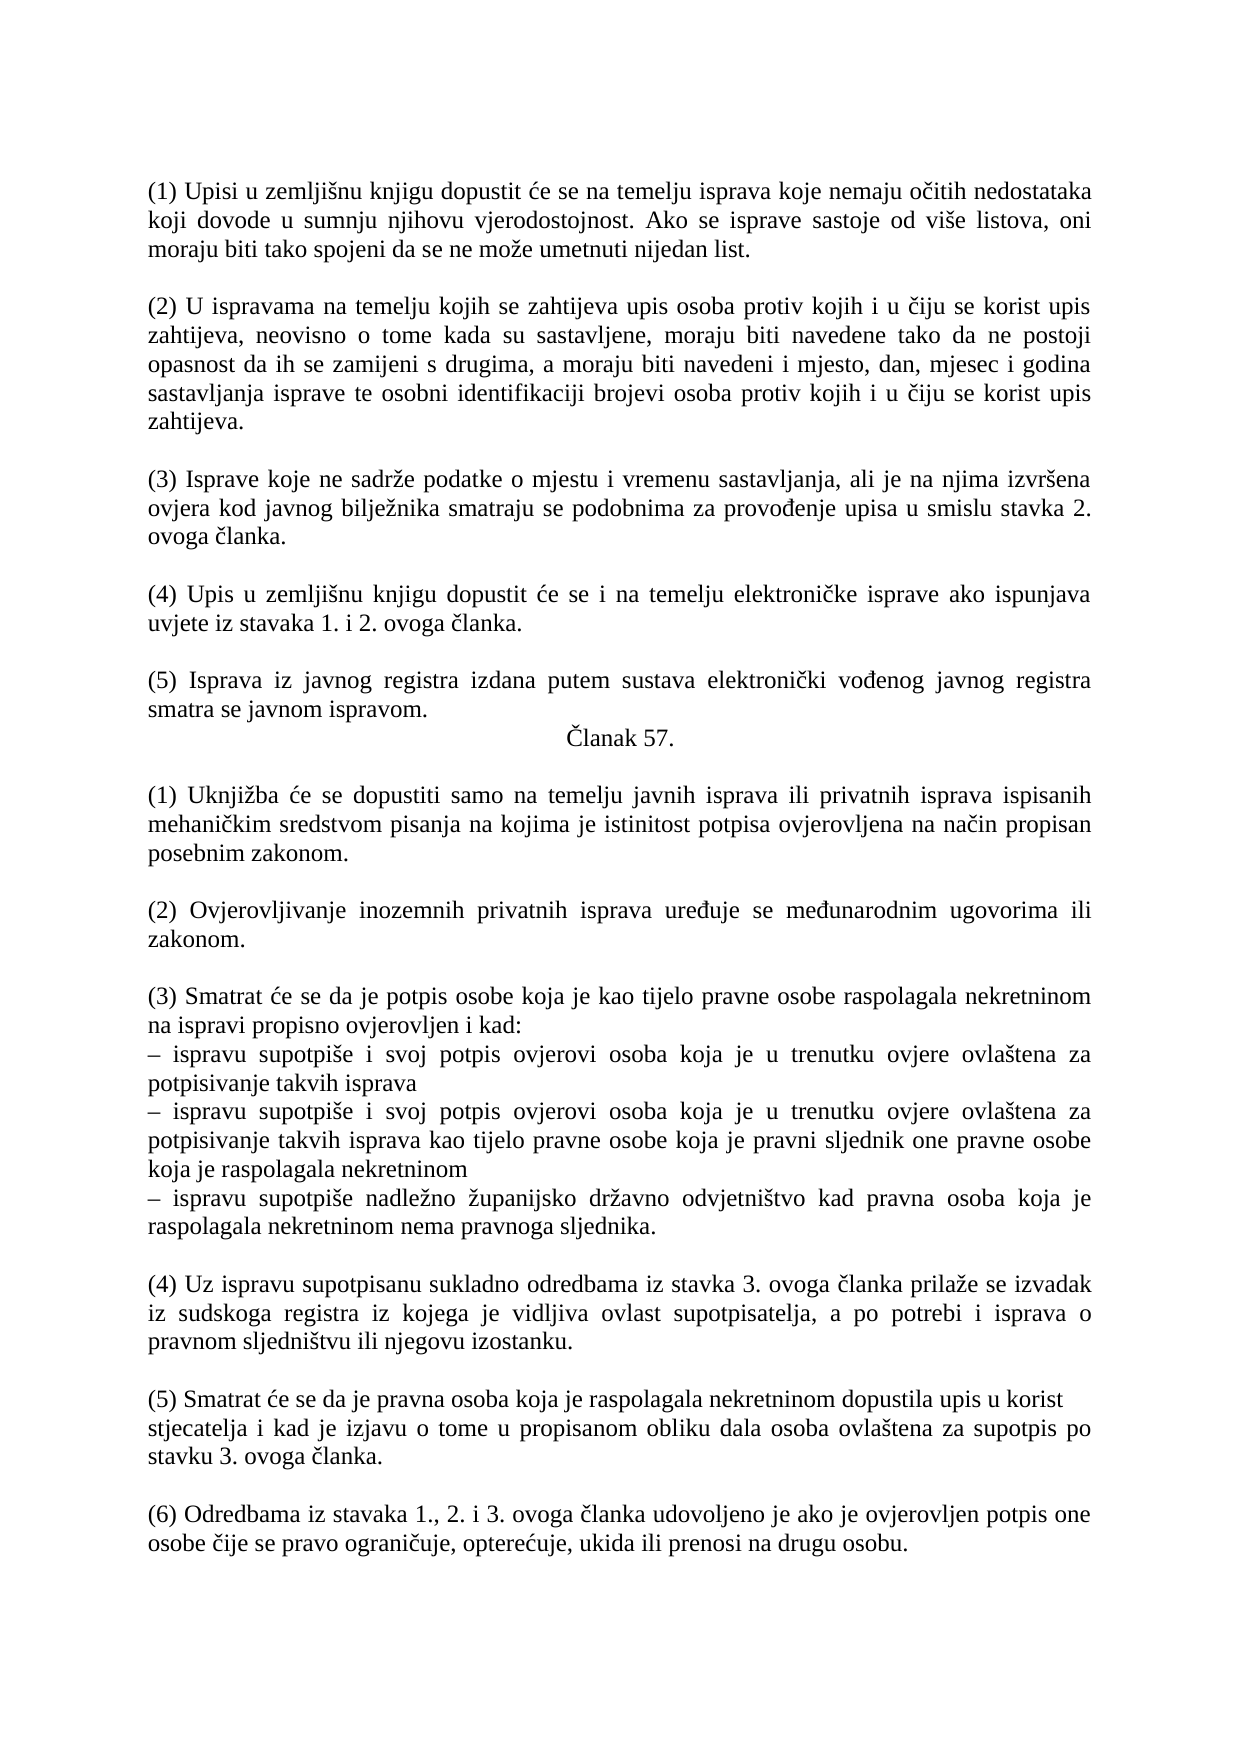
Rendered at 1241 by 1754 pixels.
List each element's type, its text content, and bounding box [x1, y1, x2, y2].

text (5) Isprava iz javnog registra izdana putem sustava elektronički vođenog javnog registra smatra se javnom ispravom. [148, 665, 1093, 723]
text (4) Upis u zemljišnu knjigu dopustit će se i na temelju elektroničke isprave ako ispunjava uvjete iz stavaka 1. i 2. ovoga članka. [148, 579, 1093, 636]
text (2) Ovjerovljivanje inozemnih privatnih isprava uređuje se međunarodnim ugovorima ili zakonom. [148, 895, 1093, 953]
text – ispravu supotpiše i svoj potpis ovjerovi osoba koja je u trenutku ovjere ovlaštena za potpisivanje takvih isprava [148, 1039, 1093, 1096]
text – ispravu supotpiše nadležno županijsko državno odvjetništvo kad pravna osoba koja je raspolagala nekretninom nema pravnoga sljednika. [148, 1183, 1093, 1240]
text (1) Upisi u zemljišnu knjigu dopustit će se na temelju isprava koje nemaju očitih nedostataka koji dovode u sumnju njihovu vjerodostojnost. Ako se isprave sastoje od više listova, oni moraju biti tako spojeni da se ne može umetnuti nijedan list. [148, 176, 1093, 263]
text – ispravu supotpiše i svoj potpis ovjerovi osoba koja je u trenutku ovjere ovlaštena za potpisivanje takvih isprava kao tijelo pravne osobe koja je pravni sljednik one pravne osobe koja je raspolagala nekretninom [148, 1096, 1093, 1183]
text (3) Isprave koje ne sadrže podatke o mjestu i vremenu sastavljanja, ali je na njima izvršena ovjera kod javnog bilježnika smatraju se podobnima za provođenje upisa u smislu stavka 2. ovoga članka. [148, 464, 1093, 550]
text (1) Uknjižba će se dopustiti samo na temelju javnih isprava ili privatnih isprava ispisanih mehaničkim sredstvom pisanja na kojima je istinitost potpisa ovjerovljena na način propisan posebnim zakonom. [148, 780, 1093, 866]
text (4) Uz ispravu supotpisanu sukladno odredbama iz stavka 3. ovoga članka prilaže se izvadak iz sudskoga registra iz kojega je vidljiva ovlast supotpisatelja, a po potrebi i isprava o pravnom sljedništvu ili njegovu izostanku. [148, 1269, 1093, 1355]
text (5) Smatrat će se da je pravna osoba koja je raspolagala nekretninom dopustila upis u korist [148, 1384, 1093, 1413]
text (6) Odredbama iz stavaka 1., 2. i 3. ovoga članka udovoljeno je ako je ovjerovljen potpis one osobe čije se pravo ograničuje, opterećuje, ukida ili prenosi na drugu osobu. [148, 1499, 1093, 1556]
text (2) U ispravama na temelju kojih se zahtijeva upis osoba protiv kojih i u čiju se korist upis zahtijeva, neovisno o tome kada su sastavljene, moraju biti navedene tako da ne postoji opasnost da ih se zamijeni s drugima, a moraju biti navedeni i mjesto, dan, mjesec i godina sastavljanja isprave te osobni identifikaciji brojevi osoba protiv kojih i u čiju se korist upis zahtijeva. [148, 291, 1093, 435]
text Članak 57. [148, 723, 1093, 751]
text stjecatelja i kad je izjavu o tome u propisanom obliku dala osoba ovlaštena za supotpis po stavku 3. ovoga članka. [148, 1413, 1093, 1470]
text (3) Smatrat će se da je potpis osobe koja je kao tijelo pravne osobe raspolagala nekretninom na ispravi propisno ovjerovljen i kad: [148, 981, 1093, 1039]
